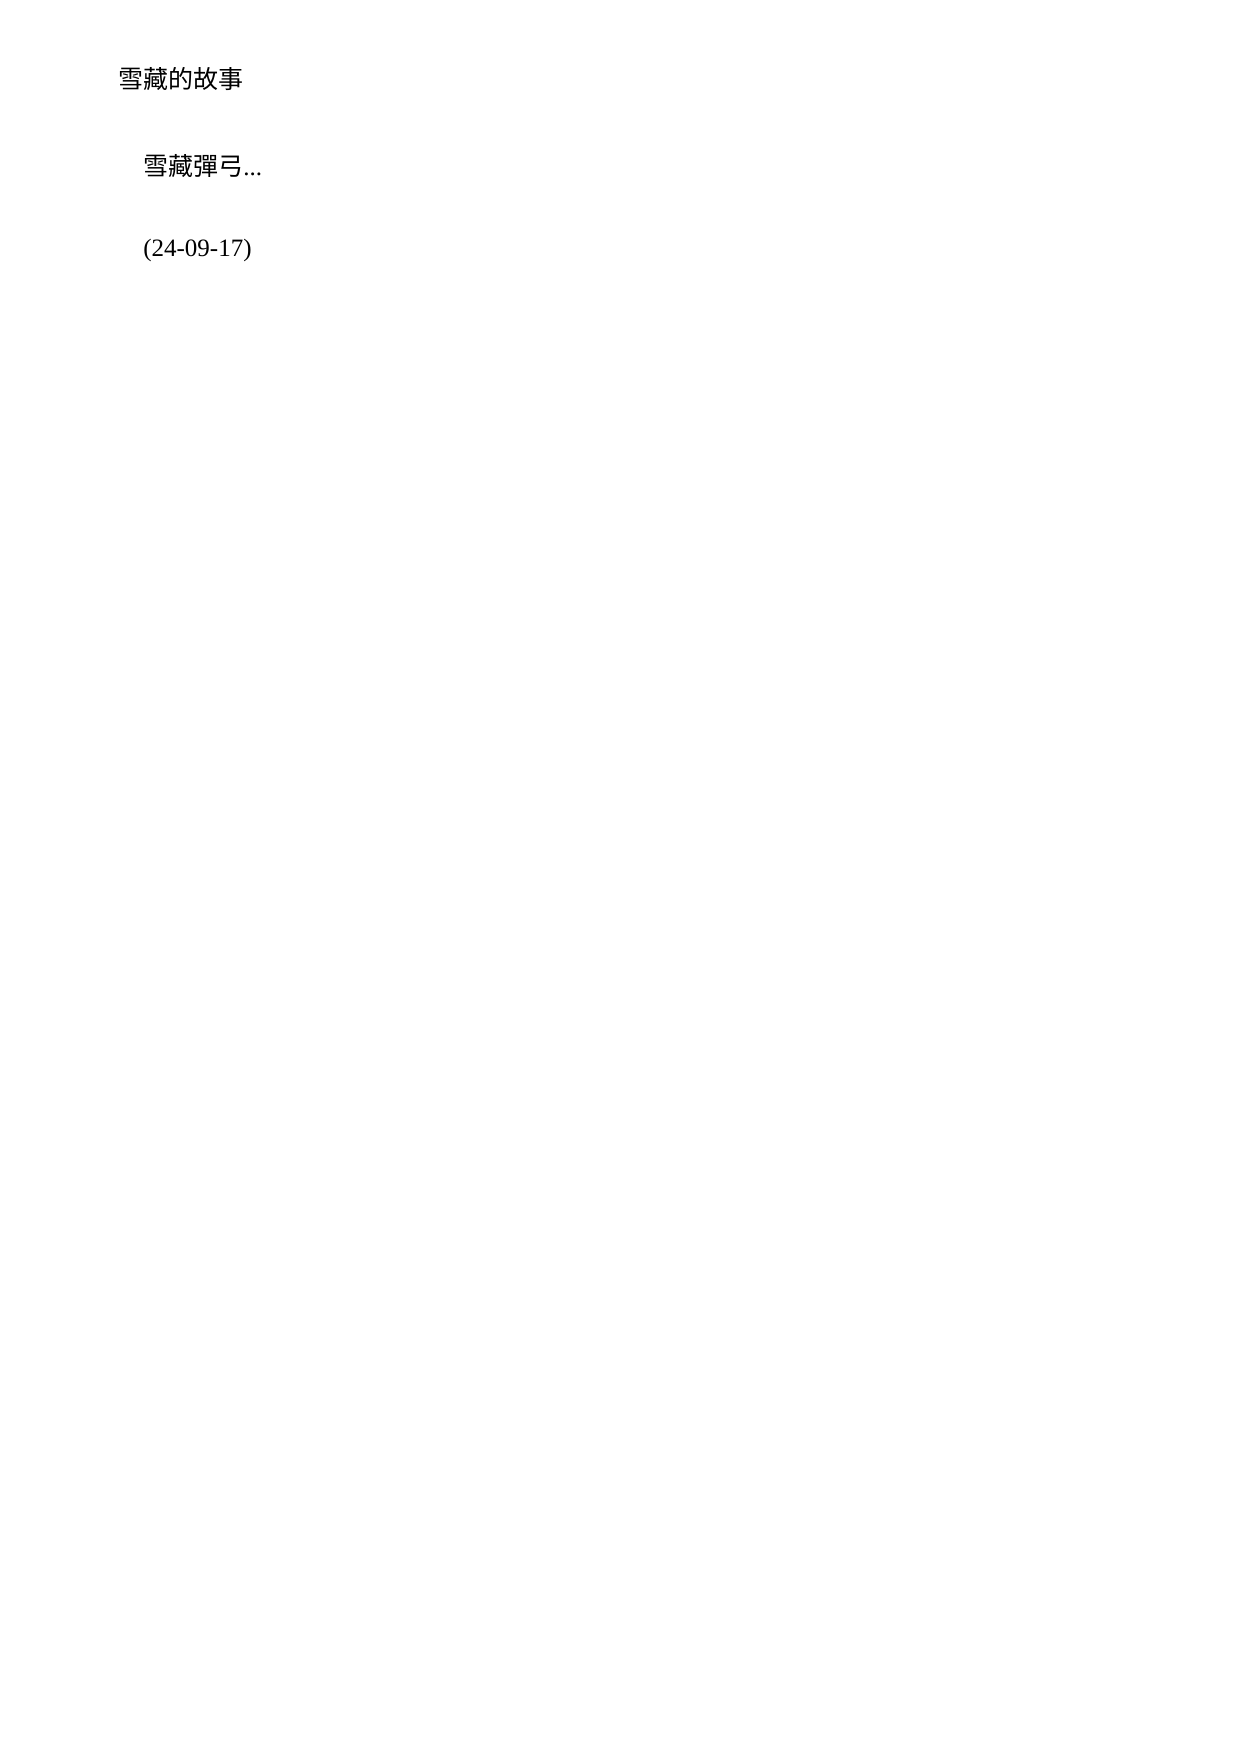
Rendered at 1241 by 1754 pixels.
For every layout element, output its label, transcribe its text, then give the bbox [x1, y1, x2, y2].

text (24-09-17) [118, 233, 1181, 262]
text 雪藏彈弓... [118, 146, 1181, 182]
text 雪藏的故事 [118, 59, 1181, 95]
